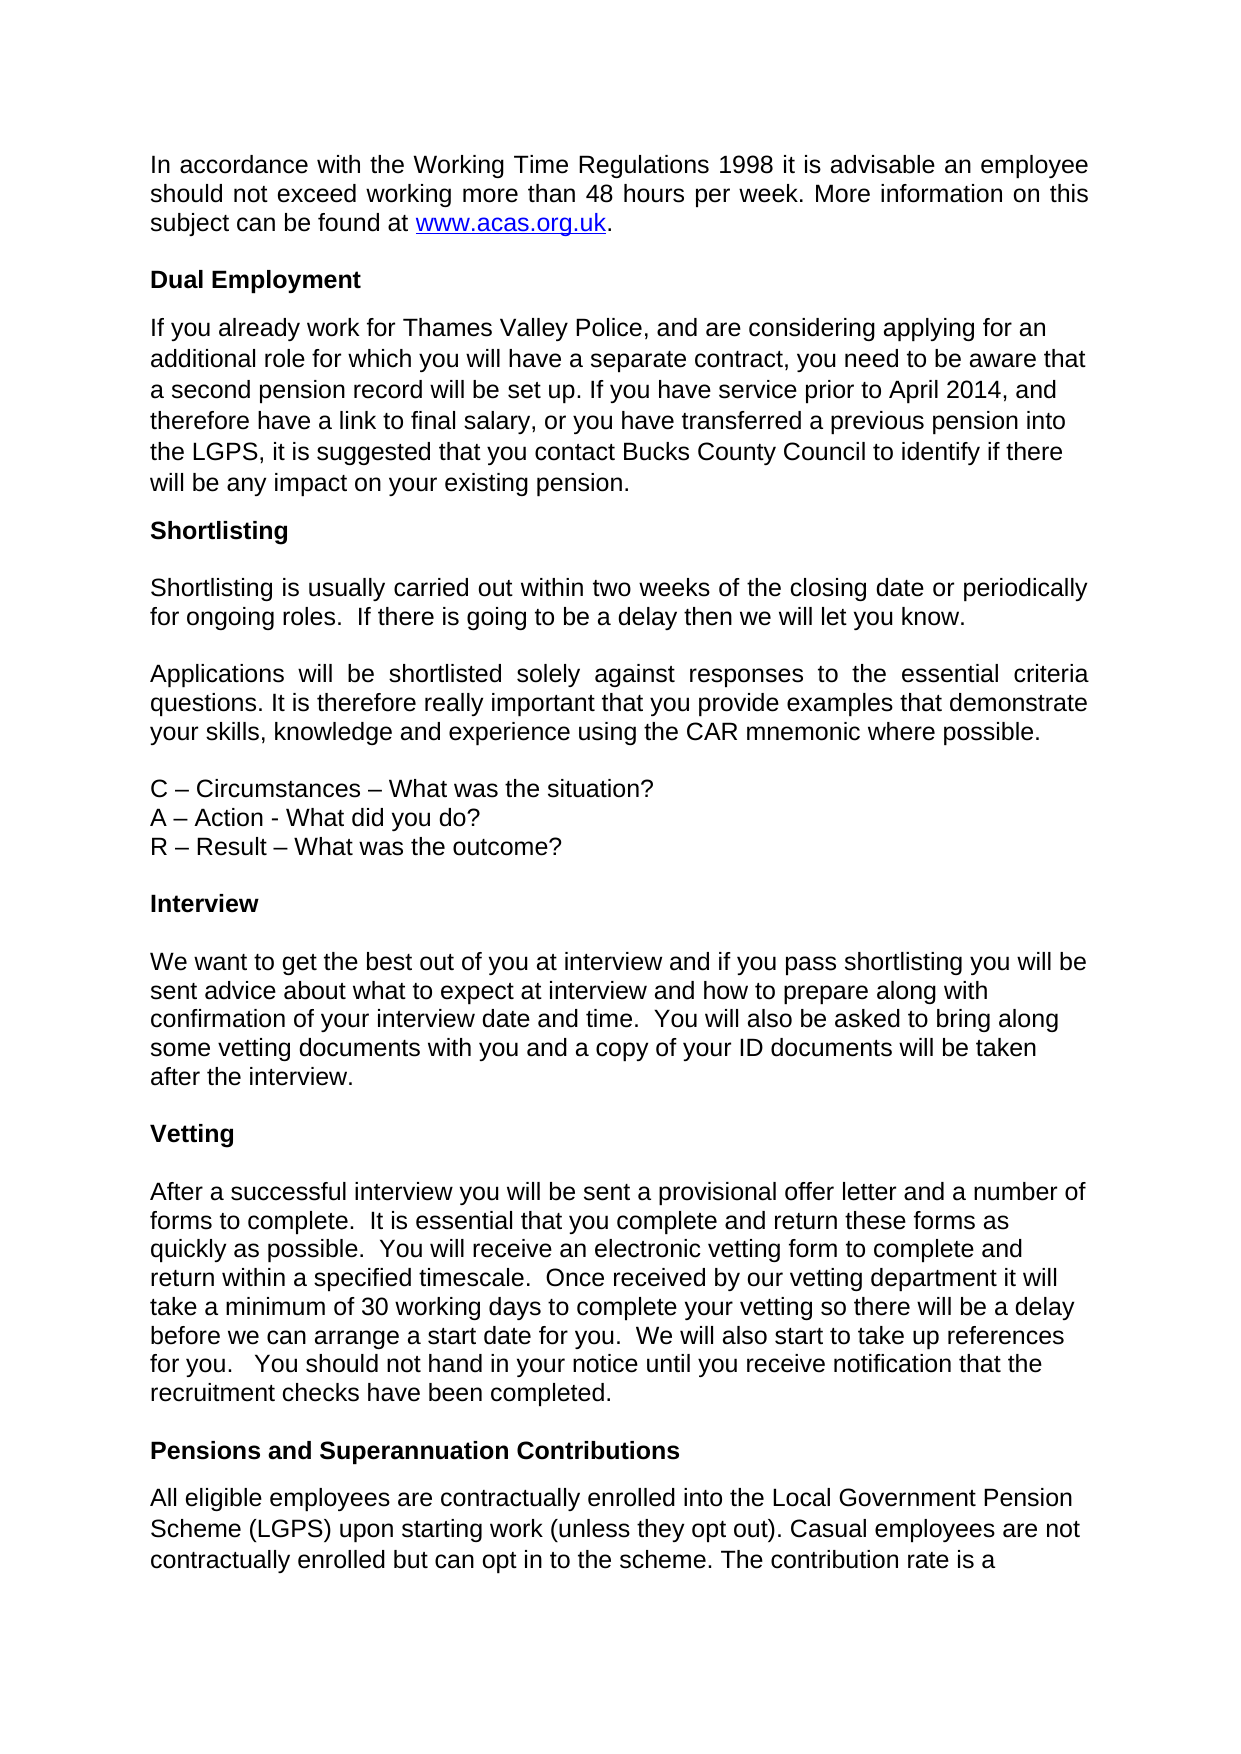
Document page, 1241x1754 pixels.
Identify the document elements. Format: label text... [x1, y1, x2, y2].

text After a successful interview you will be sent a provisional offer letter and a number of forms to complete. It is essential that you complete and return these forms as quickly as possible. You will receive an electronic vetting form to complete and return within a specified timescale. Once received by our vetting department it will take a minimum of 30 working days to complete your vetting so there will be a delay before we can arrange a start date for you. We will also start to take up references for you. You should not hand in your notice until you receive notification that the recruitment checks have been completed. [150, 1177, 1090, 1407]
text Shortlisting is usually carried out within two weeks of the closing date or periodically for ongoing roles. If there is going to be a delay then we will let you know. [150, 573, 1090, 631]
text C – Circumstances – What was the situation? [150, 774, 1090, 803]
text A – Action - What did you do? [150, 803, 1090, 832]
text If you already work for Thames Valley Police, and are considering applying for an additional role for which you will have a separate contract, you need to be aware that a second pension record will be set up. If you have service prior to April 2014, and therefore have a link to final salary, or you have transferred a previous pension into the LGPS, it is suggested that you contact Bucks County Council to identify if there will be any impact on your existing pension. [150, 313, 1090, 497]
text Dual Employment [150, 265, 1090, 294]
text Vetting [150, 1119, 1090, 1148]
text In accordance with the Working Time Regulations 1998 it is advisable an employee should not exceed working more than 48 hours per week. More information on this subject can be found at www.acas.org.uk. [150, 150, 1090, 236]
text R – Result – What was the outcome? [150, 832, 1090, 861]
text We want to get the best out of you at interview and if you pass shortlisting you will be sent advice about what to expect at interview and how to prepare along with confirmation of your interview date and time. You will also be asked to bring along some vetting documents with you and a copy of your ID documents will be taken after the interview. [150, 947, 1090, 1091]
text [150, 1483, 1090, 1574]
text Interview [150, 889, 1090, 918]
text Shortlisting [150, 516, 1090, 544]
text Applications will be shortlisted solely against responses to the essential criteria questions. It is therefore really important that you provide examples that demonstrate your skills, knowledge and experience using the CAR mnemonic where possible. [150, 659, 1090, 746]
text Pensions and Superannuation Contributions [150, 1436, 1090, 1464]
